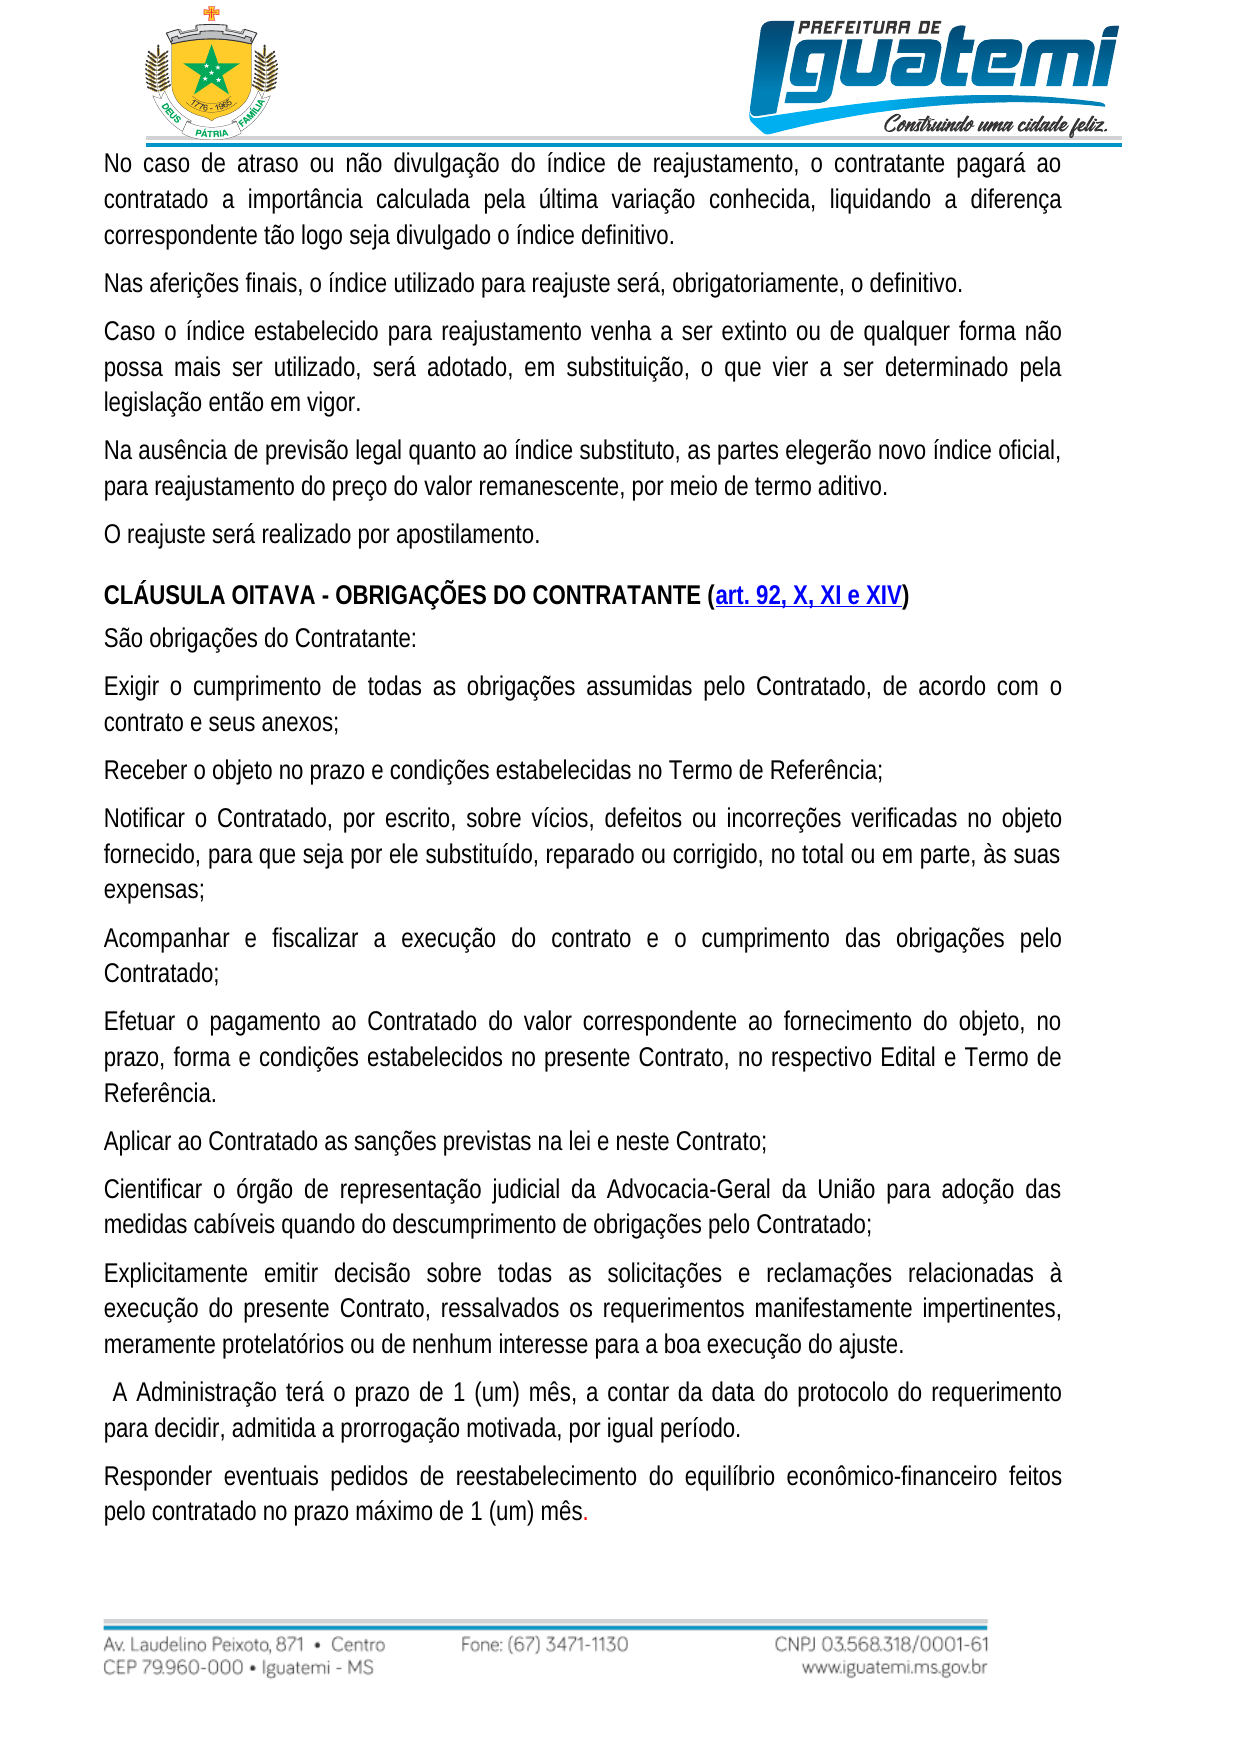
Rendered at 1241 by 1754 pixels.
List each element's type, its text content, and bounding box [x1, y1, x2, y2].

list Receber o objeto no prazo e condições estabelecidas no Termo de Referência; [103, 754, 1063, 785]
list O reajuste será realizado por apostilamento. [103, 518, 1063, 549]
list Nas aferições finais, o índice utilizado para reajuste será, obrigatoriamente, o definitivo. [103, 267, 1063, 298]
list Aplicar ao Contratado as sanções previstas na lei e neste Contrato; [103, 1125, 1063, 1156]
list Cientificar o órgão de representação judicial da Advocacia-Geral da União para adoção das medidas cabíveis quando do descumprimento de obrigações pelo Contratado; [103, 1173, 1063, 1240]
list Efetuar o pagamento ao Contratado do valor correspondente ao fornecimento do objeto, no prazo, forma e condições estabelecidos no presente Contrato, no respectivo Edital e Termo de Referência. [103, 1006, 1063, 1108]
list Exigir o cumprimento de todas as obrigações assumidas pelo Contratado, de acordo com o contrato e seus anexos; [103, 671, 1063, 737]
picture [103, 1619, 990, 1681]
text CLÁUSULA OITAVA - OBRIGAÇÕES DO CONTRATANTE (art. 92, X, XI e XIV) [103, 579, 1063, 610]
list Acompanhar e fiscalizar a execução do contrato e o cumprimento das obrigações pelo Contratado; [103, 922, 1063, 988]
list No caso de atraso ou não divulgação do índice de reajustamento, o contratante pagará ao contratado a importância calculada pela última variação conhecida, liquidando a diferença correspondente tão logo seja divulgado o índice definitivo. [103, 148, 1063, 250]
list A Administração terá o prazo de 1 (um) mês, a contar da data do protocolo do requerimento para decidir, admitida a prorrogação motivada, por igual período. [103, 1376, 1063, 1443]
list Caso o índice estabelecido para reajustamento venha a ser extinto ou de qualquer forma não possa mais ser utilizado, será adotado, em substituição, o que vier a ser determinado pela legislação então em vigor. [103, 315, 1063, 417]
list Responder eventuais pedidos de reestabelecimento do equilíbrio econômico-financeiro feitos pelo contratado no prazo máximo de 1 (um) mês. [103, 1460, 1063, 1527]
list Notificar o Contratado, por escrito, sobre vícios, defeitos ou incorreções verificadas no objeto fornecido, para que seja por ele substituído, reparado ou corrigido, no total ou em parte, às suas expensas; [103, 802, 1063, 905]
list Na ausência de previsão legal quanto ao índice substituto, as partes elegerão novo índice oficial, para reajustamento do preço do valor remanescente, por meio de termo aditivo. [103, 434, 1063, 501]
list Explicitamente emitir decisão sobre todas as solicitações e reclamações relacionadas à execução do presente Contrato, ressalvados os requerimentos manifestamente impertinentes, meramente protelatórios ou de nenhum interesse para a boa execução do ajuste. [103, 1257, 1063, 1359]
list São obrigações do Contratante: [103, 622, 1063, 653]
